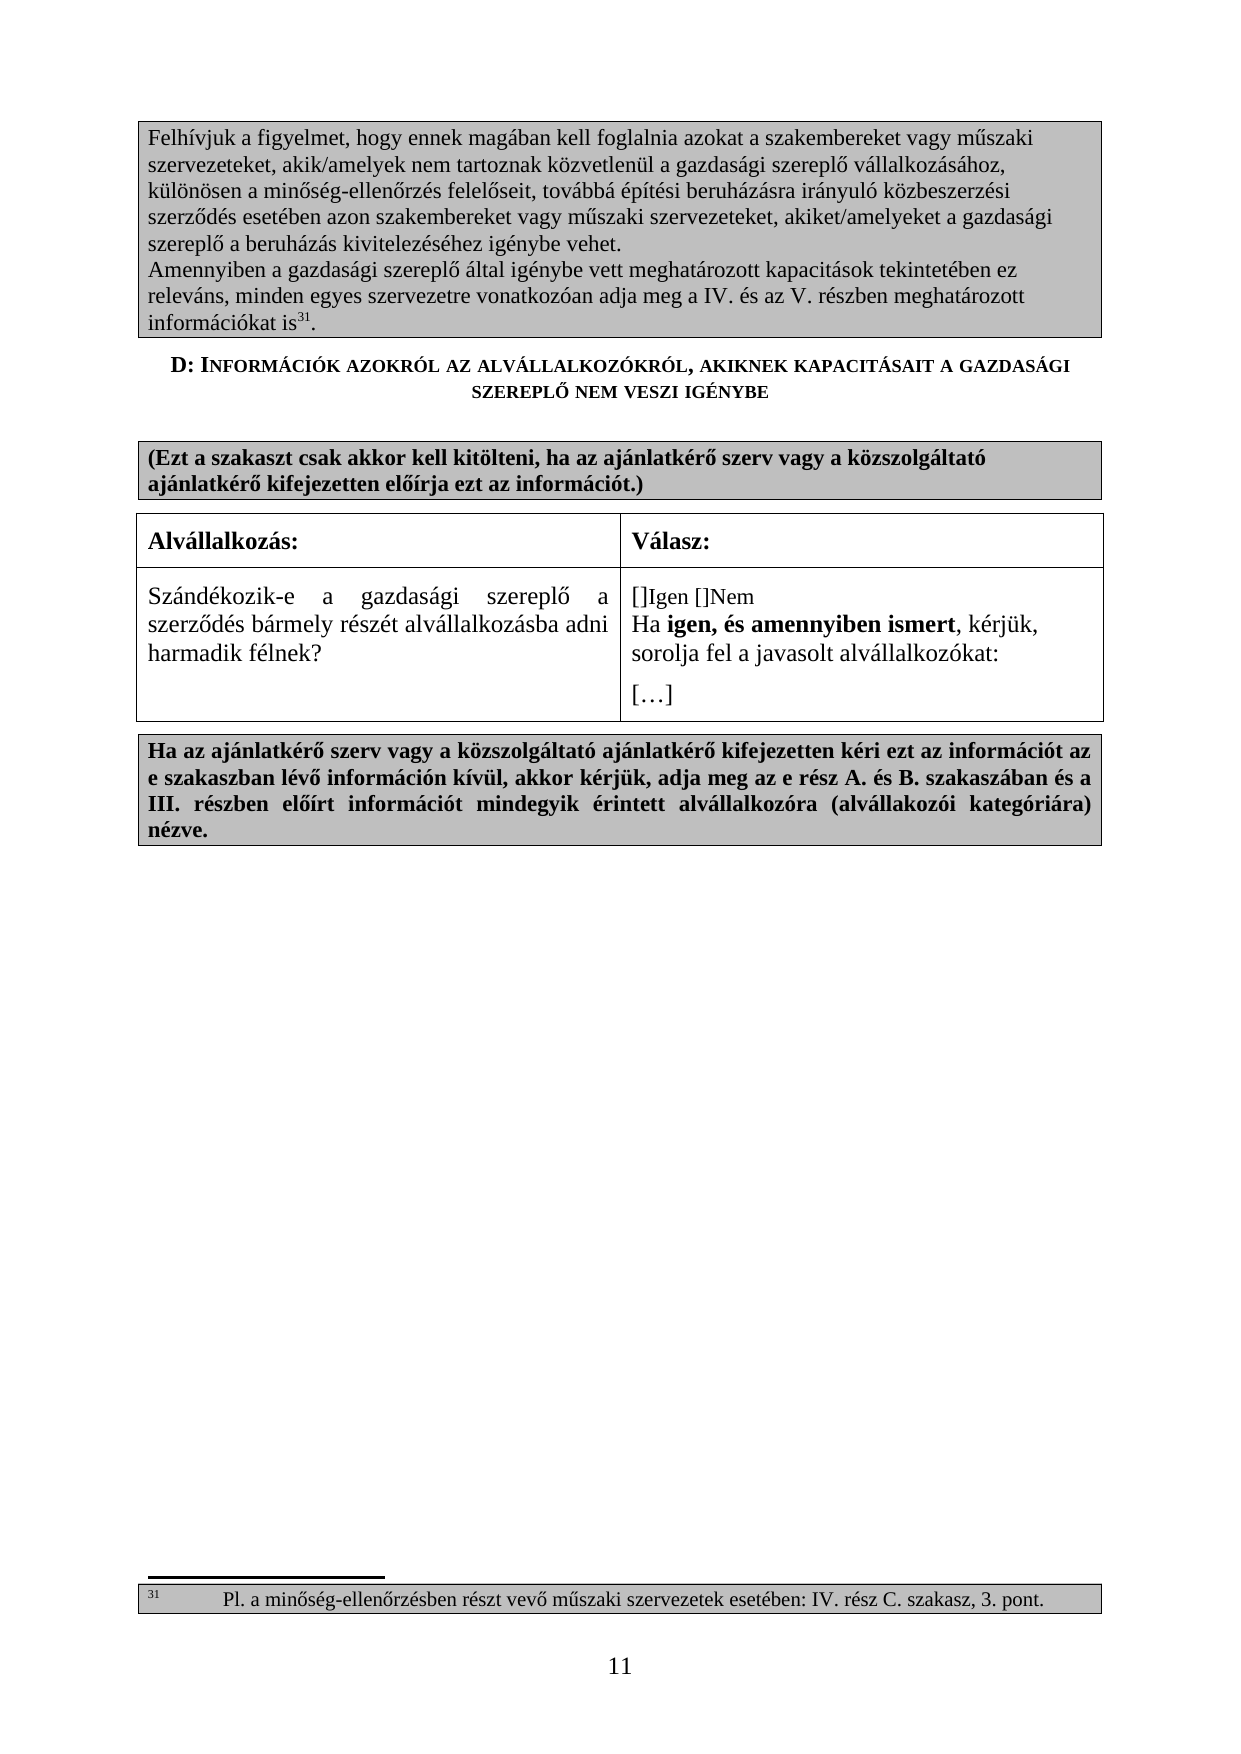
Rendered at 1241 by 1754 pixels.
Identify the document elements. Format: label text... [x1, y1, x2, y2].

text (Ezt a szakaszt csak akkor kell kitölteni, ha az ajánlatkérő szerv vagy a közszolgáltató ajánlatkérő kifejezetten előírja ezt az információt.) [139, 442, 1101, 499]
table_cell []Igen []Nem Ha igen, és amennyiben ismert, kérjük, sorolja fel a javasolt alvállalkozókat: […] [621, 568, 1103, 721]
table_header Alvállalkozás: [137, 514, 620, 567]
table_cell Szándékozik-e a gazdasági szereplő a szerződés bármely részét alvállalkozásba adni harmadik félnek? [137, 568, 620, 721]
table_header Válasz: [621, 514, 1103, 567]
title D: Információk azokról az alvállalkozókról, akiknek kapacitásait a gazdasági szereplő nem veszi igénybe [148, 351, 1093, 403]
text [139, 122, 1101, 337]
title Ha az ajánlatkérő szerv vagy a közszolgáltató ajánlatkérő kifejezetten kéri ezt az információt az e szakaszban lévő információn kívül, akkor kérjük, adja meg az e rész A. és B. szakaszában és a III. részben előírt információt mindegyik érintett alvállalkozóra (alvállakozói kategóriára) nézve. [139, 735, 1101, 845]
